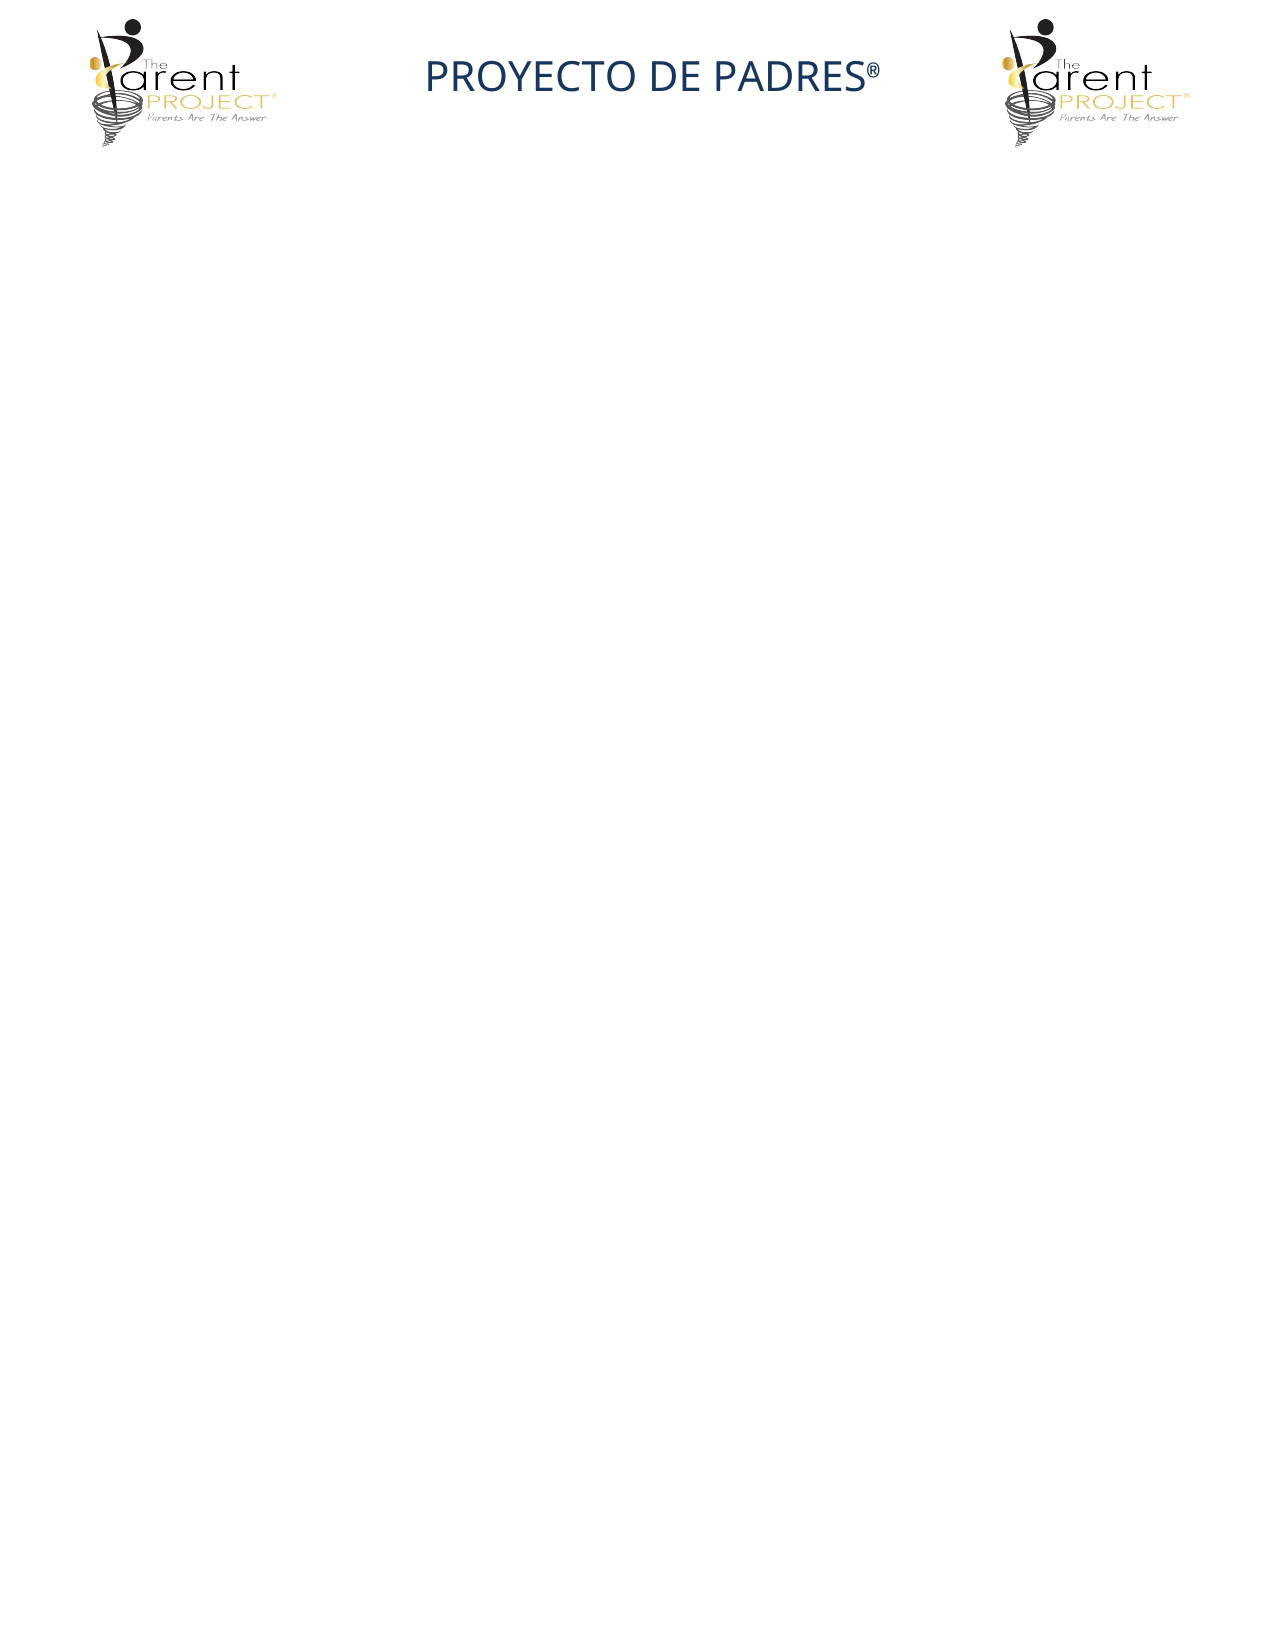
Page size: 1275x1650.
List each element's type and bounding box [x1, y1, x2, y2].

picture [1002, 19, 1190, 148]
picture [89, 19, 278, 148]
